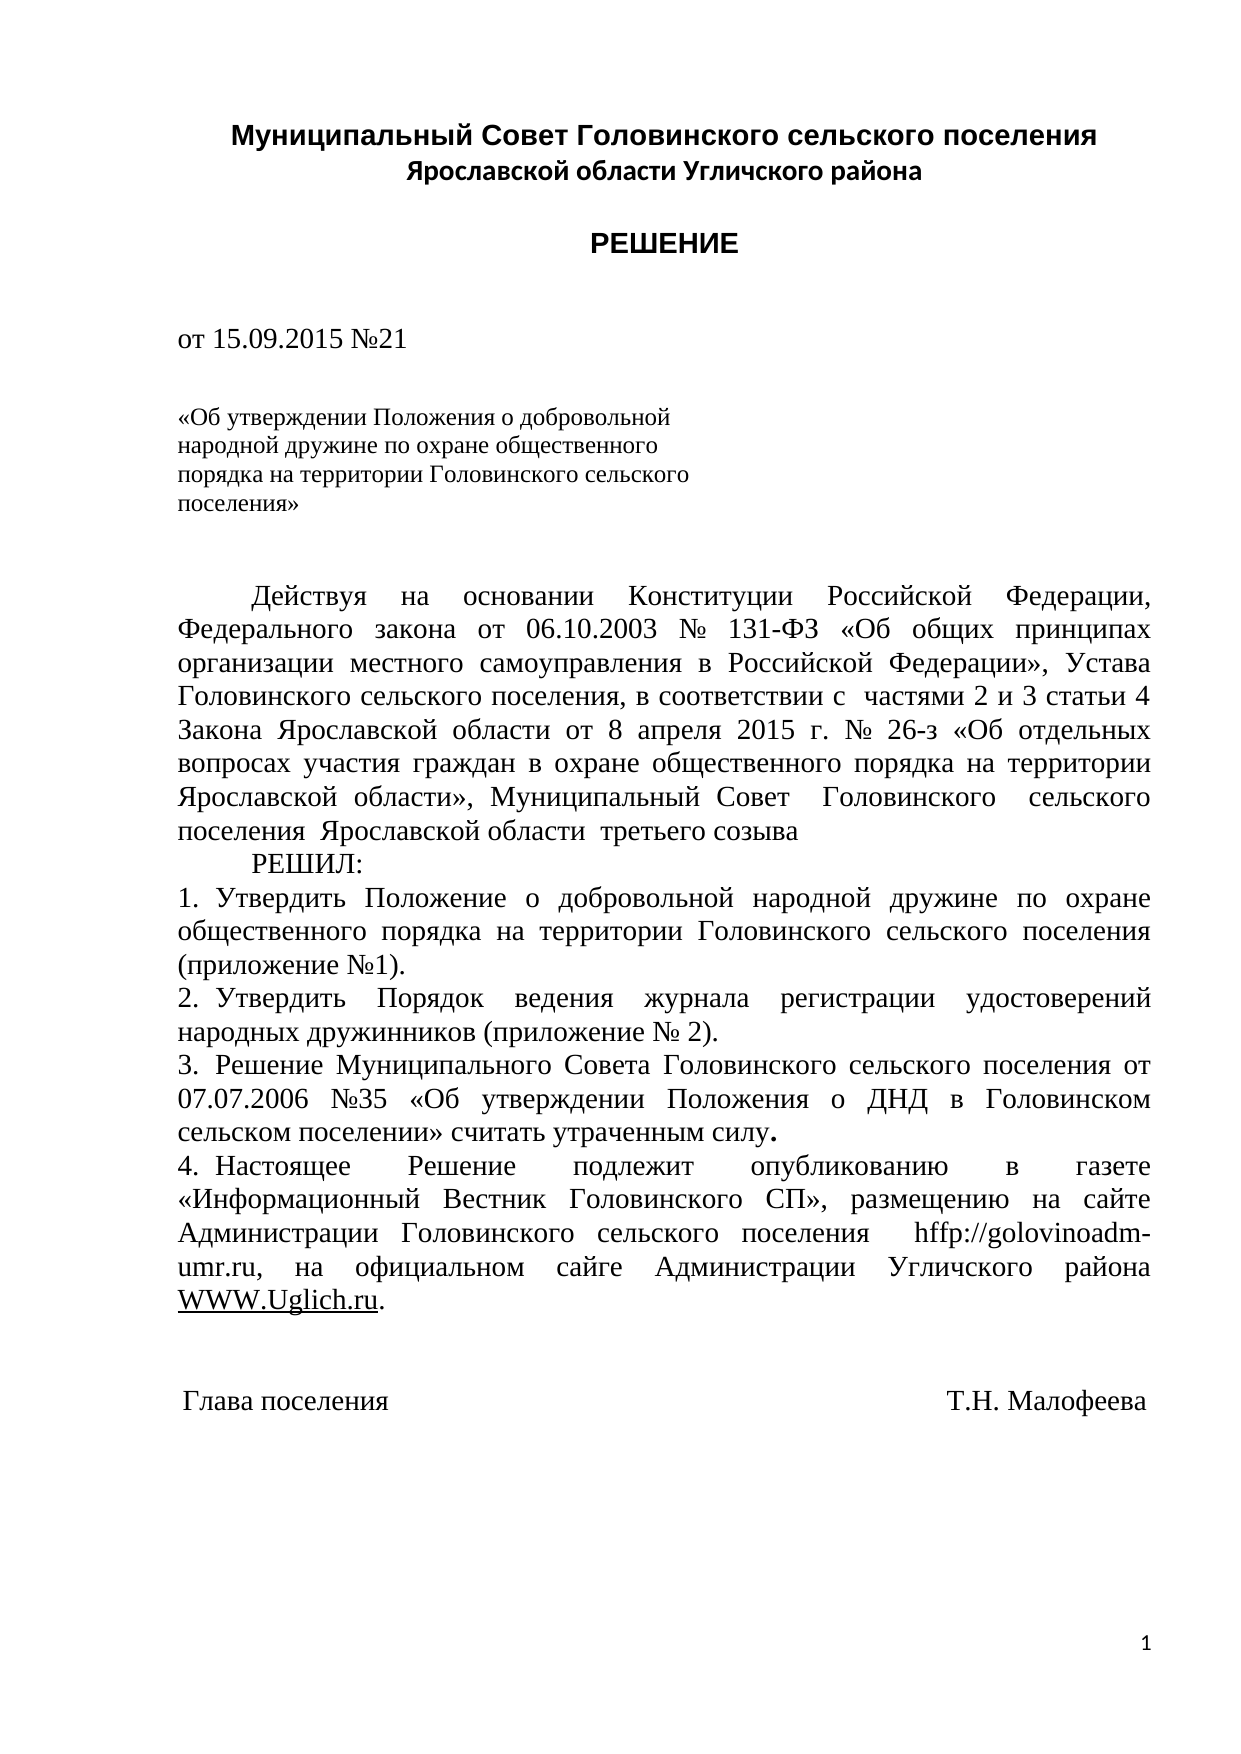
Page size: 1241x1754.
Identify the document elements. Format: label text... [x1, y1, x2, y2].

text Действуя на основании Конституции Российской Федерации, Федерального закона от 06.10.2003 № 131-ФЗ «Об общих принципах организации местного самоуправления в Российской Федерации», Устава Головинского сельского поселения, в соответствии с частями 2 и 3 статьи 4 Закона Ярославской области от 8 апреля 2015 г. № 26-з «Об отдельных вопросах участия граждан в охране общественного порядка на территории Ярославской области», Муниципальный Совет Головинского сельского поселения Ярославской области третьего созыва [177, 578, 1152, 846]
list Решение Муниципального Совета Головинского сельского поселения от 07.07.2006 №35 «Об утверждении Положения о ДНД в Головинском сельском поселении» считать утраченным силу. [177, 1047, 1152, 1148]
text РЕШИЛ: [177, 846, 1152, 880]
subtitle от 15.09.2015 №21 [177, 321, 1152, 355]
subtitle Муниципальный Совет Головинского сельского поселения [177, 118, 1152, 152]
subtitle РЕШЕНИЕ [177, 226, 1152, 260]
list Утвердить Положение о добровольной народной дружине по охране общественного порядка на территории Головинского сельского поселения (приложение №1). [177, 880, 1152, 980]
text Ярославской области Угличского района [177, 152, 1152, 187]
list Утвердить Порядок ведения журнала регистрации удостоверений народных дружинников (приложение № 2). [177, 980, 1152, 1047]
list Настоящее Решение подлежит опубликованию в газете «Информационный Вестник Головинского СП», размещению на сайте Администрации Головинского сельского поселения hffp://golovinoadm-umr.ru, на официальном сайге Администрации Угличского района WWW.Uglich.ru. [177, 1148, 1152, 1316]
text Глава поселения Т.Н. Малофеева [177, 1383, 1152, 1416]
subtitle «Об утверждении Положения о добровольной народной дружине по охране общественного порядка на территории Головинского сельского поселения» [177, 402, 721, 517]
